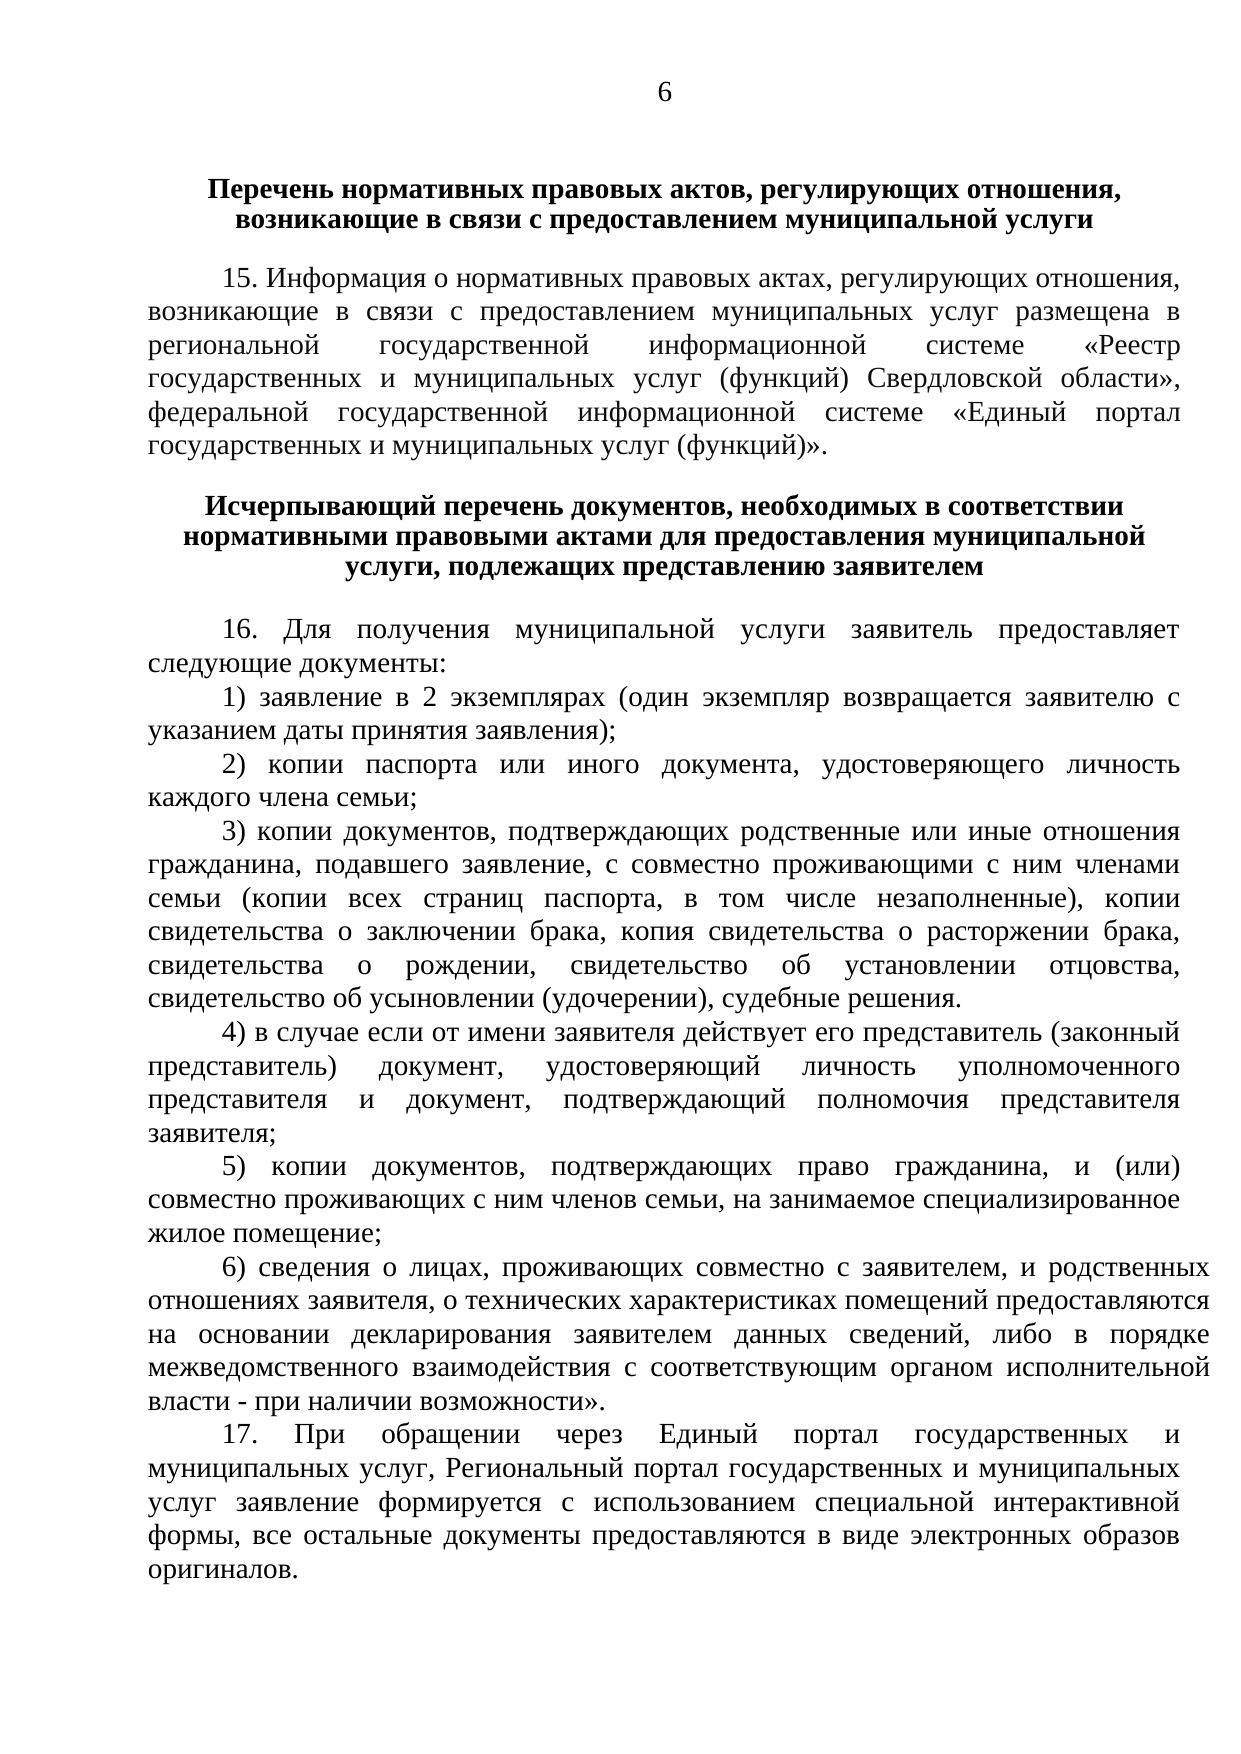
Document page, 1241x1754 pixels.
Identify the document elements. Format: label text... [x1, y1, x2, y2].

text Перечень нормативных правовых актов, регулирующих отношения, возникающие в связи с предоставлением муниципальной услуги [148, 174, 1181, 235]
text 5) копии документов, подтверждающих право гражданина, и (или) совместно проживающих с ним членов семьи, на занимаемое специализированное жилое помещение; [148, 1148, 1181, 1249]
text Исчерпывающий перечень документов, необходимых в соответствии [148, 491, 1181, 521]
text нормативными правовыми актами для предоставления муниципальной услуги, подлежащих представлению заявителем [148, 521, 1181, 582]
text 4) в случае если от имени заявителя действует его представитель (законный представитель) документ, удостоверяющий личность уполномоченного представителя и документ, подтверждающий полномочия представителя заявителя; [148, 1014, 1181, 1148]
text 15. Информация о нормативных правовых актах, регулирующих отношения, возникающие в связи с предоставлением муниципальных услуг размещена в региональной государственной информационной системе «Реестр государственных и муниципальных услуг (функций) Свердловской области», федеральной государственной информационной системе «Единый портал государственных и муниципальных услуг (функций)». [148, 260, 1181, 461]
text 1) заявление в 2 экземплярах (один экземпляр возвращается заявителю с указанием даты принятия заявления); [148, 679, 1181, 746]
text 17. При обращении через Единый портал государственных и муниципальных услуг, Региональный портал государственных и муниципальных услуг заявление формируется с использованием специальной интерактивной формы, все остальные документы предоставляются в виде электронных образов оригиналов. [148, 1417, 1181, 1584]
text 3) копии документов, подтверждающих родственные или иные отношения гражданина, подавшего заявление, с совместно проживающими с ним членами семьи (копии всех страниц паспорта, в том числе незаполненные), копии свидетельства о заключении брака, копия свидетельства о расторжении брака, свидетельства о рождении, свидетельство об установлении отцовства, свидетельство об усыновлении (удочерении), судебные решения. [148, 813, 1181, 1014]
text 2) копии паспорта или иного документа, удостоверяющего личность каждого члена семьи; [148, 746, 1181, 813]
text 16. Для получения муниципальной услуги заявитель предоставляет следующие документы: [148, 612, 1181, 679]
text 6) сведения о лицах, проживающих совместно с заявителем, и родственных отношениях заявителя, о технических характеристиках помещений предоставляются на основании декларирования заявителем данных сведений, либо в порядке межведомственного взаимодействия с соответствующим органом исполнительной власти - при наличии возможности». [148, 1249, 1211, 1417]
